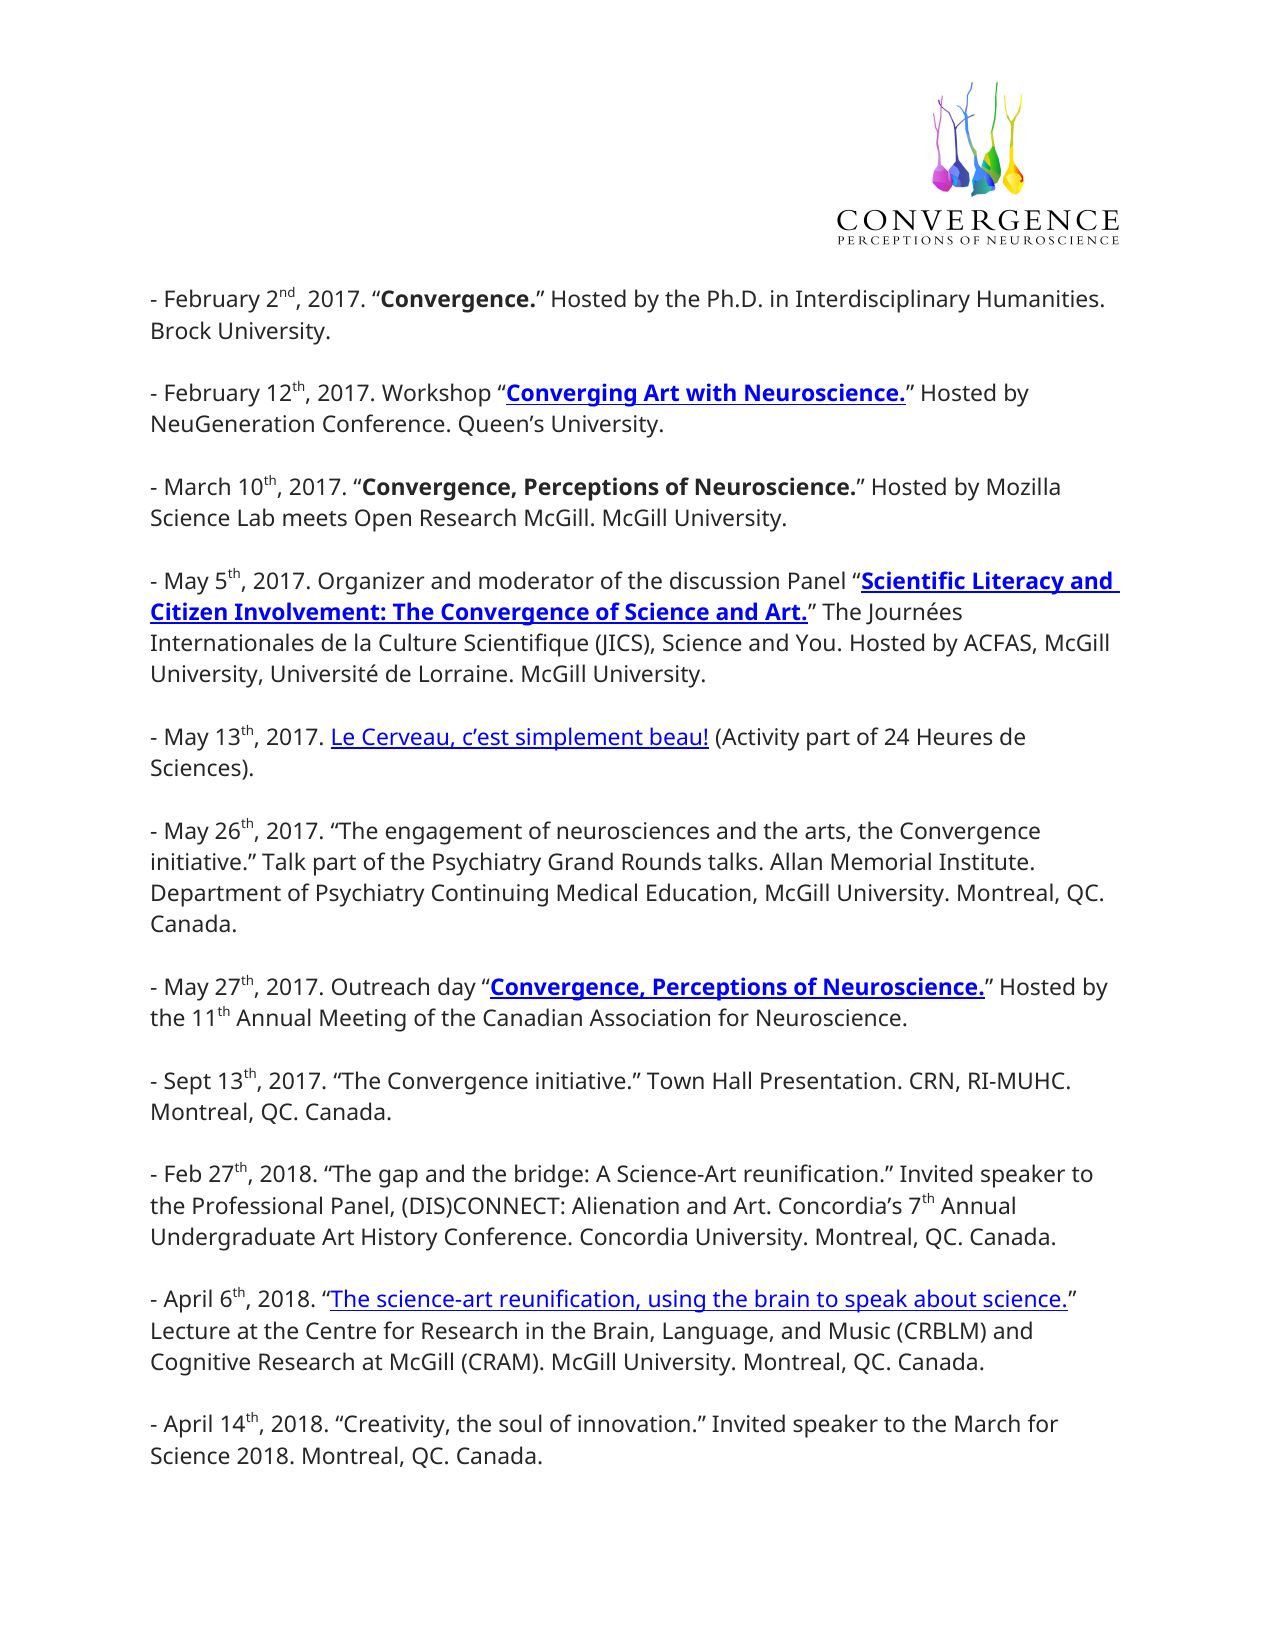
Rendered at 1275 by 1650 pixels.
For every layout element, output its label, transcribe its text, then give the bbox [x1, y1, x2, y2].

text - Feb 27th, 2018. “The gap and the bridge: A Science-Art reunification.” Invited speaker to the Professional Panel, (DIS)CONNECT: Alienation and Art. Concordia’s 7th Annual Undergraduate Art History Conference. Concordia University. Montreal, QC. Canada. [150, 1158, 1125, 1252]
text - March 10th, 2017. “Convergence, Perceptions of Neuroscience.” Hosted by Mozilla Science Lab meets Open Research McGill. McGill University. - May 5th, 2017. Organizer and moderator of the discussion Panel “Scientific Literacy and Citizen Involvement: The Convergence of Science and Art.” The Journées Internationales de la Culture Scientifique (JICS), Science and You. Hosted by ACFAS, McGill University, Université de Lorraine. McGill University. [150, 471, 1125, 690]
text - May 26th, 2017. “The engagement of neurosciences and the arts, the Convergence initiative.” Talk part of the Psychiatry Grand Rounds talks. Allan Memorial Institute. Department of Psychiatry Continuing Medical Education, McGill University. Montreal, QC. Canada. [150, 815, 1125, 940]
text - April 6th, 2018. “The science-art reunification, using the brain to speak about science.” Lecture at the Centre for Research in the Brain, Language, and Music (CRBLM) and Cognitive Research at McGill (CRAM). McGill University. Montreal, QC. Canada. [150, 1283, 1125, 1377]
picture [830, 73, 1125, 253]
text - May 13th, 2017. Le Cerveau, c’est simplement beau! (Activity part of 24 Heures de Sciences). [150, 721, 1125, 783]
text - April 14th, 2018. “Creativity, the soul of innovation.” Invited speaker to the March for Science 2018. Montreal, QC. Canada. [150, 1408, 1125, 1471]
text - Sept 13th, 2017. “The Convergence initiative.” Town Hall Presentation. CRN, RI-MUHC. Montreal, QC. Canada. [150, 1065, 1125, 1127]
text - May 27th, 2017. Outreach day “Convergence, Perceptions of Neuroscience.” Hosted by the 11th Annual Meeting of the Canadian Association for Neuroscience. [150, 971, 1125, 1033]
